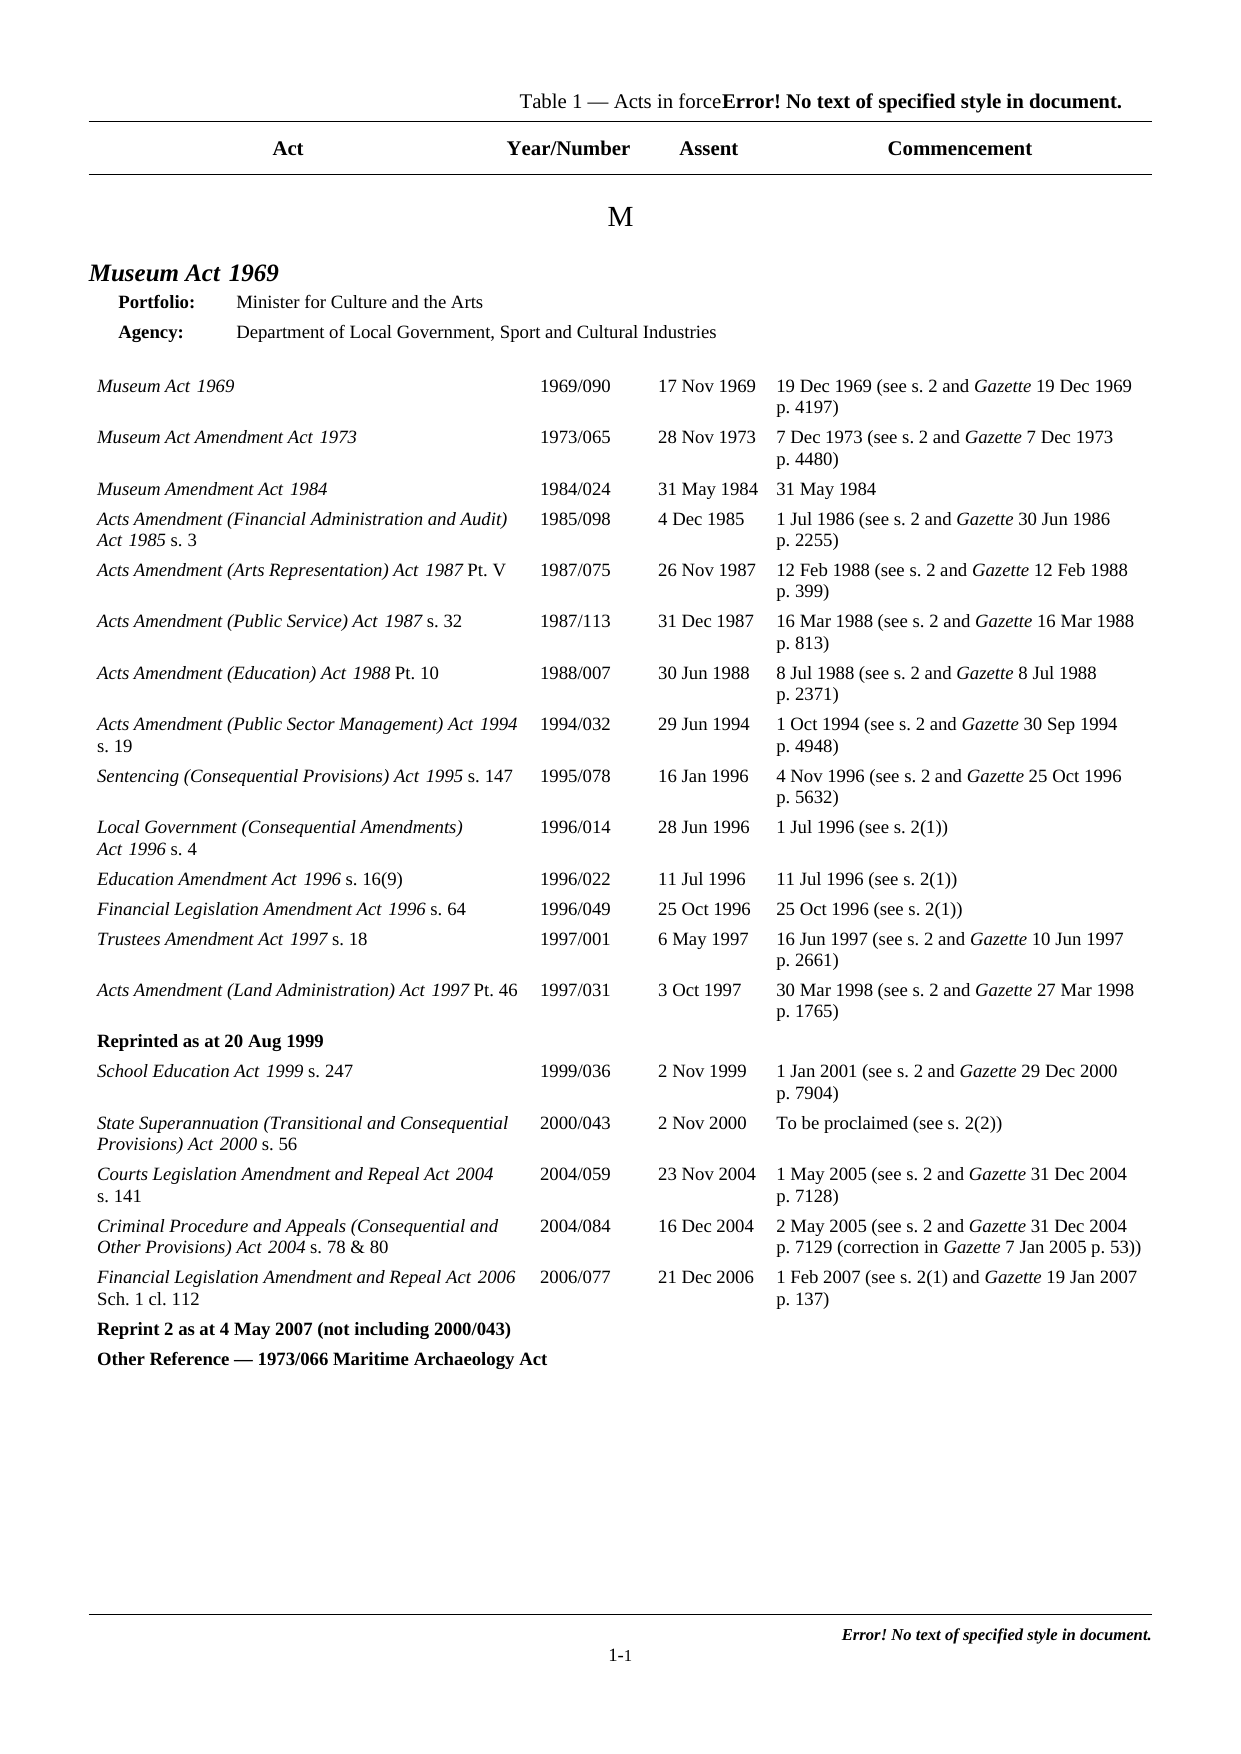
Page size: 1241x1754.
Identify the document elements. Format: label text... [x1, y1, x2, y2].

table_cell Financial Legislation Amendment and Repeal Act 2006 Sch. 1 cl. 112 [89, 1262, 531, 1313]
table_cell 31 May 1984 [768, 473, 1152, 503]
table_cell 1 Jul 1996 (see s. 2(1)) [768, 812, 1152, 863]
table_cell 21 Dec 2006 [650, 1262, 768, 1313]
table_cell 1987/075 [531, 555, 649, 606]
table_cell 4 Dec 1985 [650, 503, 768, 555]
table_header Museum Act 1969 [89, 370, 531, 422]
table_cell Museum Amendment Act 1984 [89, 473, 531, 503]
table_cell 11 Jul 1996 (see s. 2(1)) [768, 864, 1152, 893]
table_cell Museum Act Amendment Act 1973 [89, 422, 531, 473]
table_header Portfolio: [118, 287, 236, 316]
table_cell Acts Amendment (Public Service) Act 1987 s. 32 [89, 606, 531, 658]
table_cell Criminal Procedure and Appeals (Consequential and Other Provisions) Act 2004 s. 78 & 80 [89, 1210, 531, 1262]
table_cell 2004/084 [531, 1210, 649, 1262]
table_cell 16 Mar 1988 (see s. 2 and Gazette 16 Mar 1988 p. 813) [768, 606, 1152, 658]
table_cell 28 Jun 1996 [650, 812, 768, 863]
table_cell 26 Nov 1987 [650, 555, 768, 606]
table_cell 1985/098 [531, 503, 649, 555]
table_cell Local Government (Consequential Amendments) Act 1996 s. 4 [89, 812, 531, 863]
table_cell Financial Legislation Amendment Act 1996 s. 64 [89, 893, 531, 923]
table_cell Reprint 2 as at 4 May 2007 (not including 2000/043) [89, 1313, 1152, 1343]
table_cell State Superannuation (Transitional and Consequential Provisions) Act 2000 s. 56 [89, 1108, 531, 1159]
table_cell 2004/059 [531, 1159, 649, 1210]
table_cell 16 Jun 1997 (see s. 2 and Gazette 10 Jun 1997 p. 2661) [768, 923, 1152, 975]
table_cell To be proclaimed (see s. 2(2)) [768, 1108, 1152, 1159]
table_cell 1996/022 [531, 864, 649, 893]
table_cell Acts Amendment (Public Sector Management) Act 1994 s. 19 [89, 709, 531, 761]
table_cell 1997/031 [531, 975, 649, 1026]
table_cell 1 May 2005 (see s. 2 and Gazette 31 Dec 2004 p. 7128) [768, 1159, 1152, 1210]
table_cell 7 Dec 1973 (see s. 2 and Gazette 7 Dec 1973 p. 4480) [768, 422, 1152, 473]
table_cell 2006/077 [531, 1262, 649, 1313]
table_cell 31 May 1984 [650, 473, 768, 503]
table_cell 8 Jul 1988 (see s. 2 and Gazette 8 Jul 1988 p. 2371) [768, 658, 1152, 709]
table_cell Acts Amendment (Land Administration) Act 1997 Pt. 46 [89, 975, 531, 1026]
table_cell 4 Nov 1996 (see s. 2 and Gazette 25 Oct 1996 p. 5632) [768, 761, 1152, 812]
table_cell 29 Jun 1994 [650, 709, 768, 761]
table_cell Reprinted as at 20 Aug 1999 [89, 1026, 1152, 1056]
table_cell 1995/078 [531, 761, 649, 812]
table_header 19 Dec 1969 (see s. 2 and Gazette 19 Dec 1969 p. 4197) [768, 370, 1152, 422]
table_cell 1 Jan 2001 (see s. 2 and Gazette 29 Dec 2000 p. 7904) [768, 1056, 1152, 1107]
table_cell Acts Amendment (Financial Administration and Audit) Act 1985 s. 3 [89, 503, 531, 555]
table_cell 2 May 2005 (see s. 2 and Gazette 31 Dec 2004 p. 7129 (correction in Gazette 7 Jan 2005 p. 53)) [768, 1210, 1152, 1262]
table_cell 1996/014 [531, 812, 649, 863]
table_cell 2 Nov 2000 [650, 1108, 768, 1159]
table_cell 2000/043 [531, 1108, 649, 1159]
table_cell Sentencing (Consequential Provisions) Act 1995 s. 147 [89, 761, 531, 812]
table_cell 1994/032 [531, 709, 649, 761]
table_cell 2 Nov 1999 [650, 1056, 768, 1107]
table_cell Agency: [118, 316, 236, 346]
table_cell 25 Oct 1996 (see s. 2(1)) [768, 893, 1152, 923]
table_cell School Education Act 1999 s. 247 [89, 1056, 531, 1107]
table_header 17 Nov 1969 [650, 370, 768, 422]
table_cell 1984/024 [531, 473, 649, 503]
table_cell 1996/049 [531, 893, 649, 923]
table_cell Trustees Amendment Act 1997 s. 18 [89, 923, 531, 975]
table_cell 6 May 1997 [650, 923, 768, 975]
table_cell 1988/007 [531, 658, 649, 709]
table_cell 1 Jul 1986 (see s. 2 and Gazette 30 Jun 1986 p. 2255) [768, 503, 1152, 555]
table_header Other Reference — 1973/066 Maritime Archaeology Act [89, 1343, 1152, 1373]
table_cell 11 Jul 1996 [650, 864, 768, 893]
table_cell Department of Local Government, Sport and Cultural Industries [236, 316, 1122, 346]
table_cell 28 Nov 1973 [650, 422, 768, 473]
text M [89, 199, 1152, 233]
table_cell Acts Amendment (Arts Representation) Act 1987 Pt. V [89, 555, 531, 606]
table_cell Education Amendment Act 1996 s. 16(9) [89, 864, 531, 893]
table_cell 23 Nov 2004 [650, 1159, 768, 1210]
table_header Minister for Culture and the Arts [236, 287, 1122, 316]
table_cell 1987/113 [531, 606, 649, 658]
table_cell 16 Jan 1996 [650, 761, 768, 812]
table_cell 30 Mar 1998 (see s. 2 and Gazette 27 Mar 1998 p. 1765) [768, 975, 1152, 1026]
table_header 1969/090 [531, 370, 649, 422]
table_cell 12 Feb 1988 (see s. 2 and Gazette 12 Feb 1988 p. 399) [768, 555, 1152, 606]
table_cell 1973/065 [531, 422, 649, 473]
text Museum Act 1969 [89, 258, 1152, 287]
table_cell Courts Legislation Amendment and Repeal Act 2004 s. 141 [89, 1159, 531, 1210]
table_cell 31 Dec 1987 [650, 606, 768, 658]
table_cell 16 Dec 2004 [650, 1210, 768, 1262]
table_cell 3 Oct 1997 [650, 975, 768, 1026]
table_cell 30 Jun 1988 [650, 658, 768, 709]
table_cell 25 Oct 1996 [650, 893, 768, 923]
table_cell 1997/001 [531, 923, 649, 975]
table_cell Acts Amendment (Education) Act 1988 Pt. 10 [89, 658, 531, 709]
table_cell 1 Feb 2007 (see s. 2(1) and Gazette 19 Jan 2007 p. 137) [768, 1262, 1152, 1313]
table_cell 1999/036 [531, 1056, 649, 1107]
table_cell 1 Oct 1994 (see s. 2 and Gazette 30 Sep 1994 p. 4948) [768, 709, 1152, 761]
